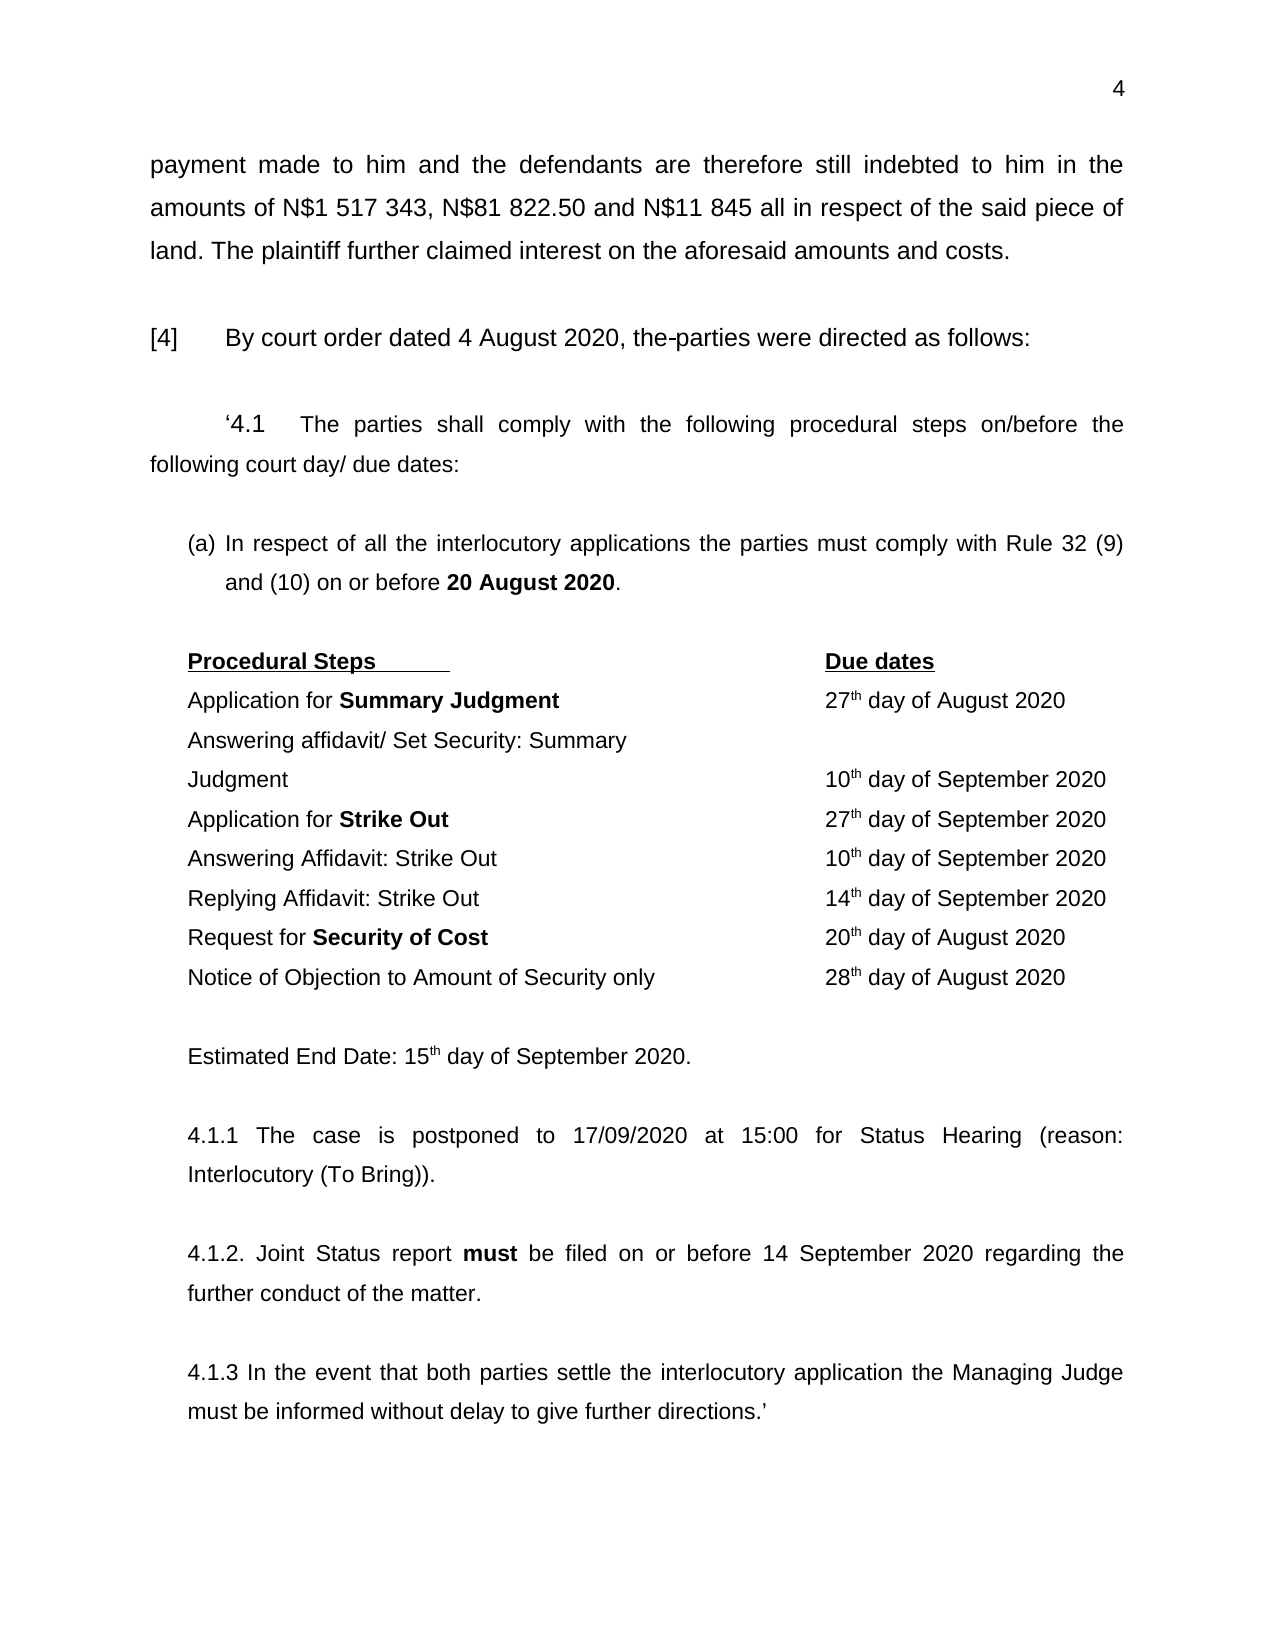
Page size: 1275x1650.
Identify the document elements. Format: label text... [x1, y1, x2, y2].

text Answering affidavit/ Set Security: Summary [187, 727, 1125, 753]
text Notice of Objection to Amount of Security only 28th day of August 2020 [187, 964, 1125, 990]
text Answering Affidavit: Strike Out 10th day of September 2020 [187, 845, 1125, 872]
text 4.1.2. Joint Status report must be filed on or before 14 September 2020 regarding the further conduct of the matter. [187, 1240, 1125, 1306]
text 4.1.3 In the event that both parties settle the interlocutory application the Managing Judge must be informed without delay to give further directions.’ [187, 1359, 1125, 1424]
text 4.1.1 The case is postponed to 17/09/2020 at 15:00 for Status Hearing (reason: Interlocutory (To Bring)). [187, 1122, 1125, 1188]
list In respect of all the interlocutory applications the parties must comply with Rule 32 (9) and (10) on or before 20 August 2020. [187, 529, 1125, 595]
text Application for Summary Judgment 27th day of August 2020 [187, 687, 1125, 714]
text Replying Affidavit: Strike Out 14th day of September 2020 [187, 885, 1125, 911]
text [150, 150, 1125, 265]
text Request for Security of Cost 20th day of August 2020 [187, 924, 1125, 951]
text Estimated End Date: 15th day of September 2020. [187, 1043, 1125, 1069]
text [4] By court order dated 4 August 2020, the parties were directed as follows: [150, 322, 1125, 351]
text ‘4.1 The parties shall comply with the following procedural steps on/before the following court day/ due dates: [150, 409, 1125, 477]
text Application for Strike Out 27th day of September 2020 [187, 806, 1125, 832]
text Judgment 10th day of September 2020 [187, 766, 1125, 793]
text Procedural Steps Due dates [187, 648, 1125, 674]
